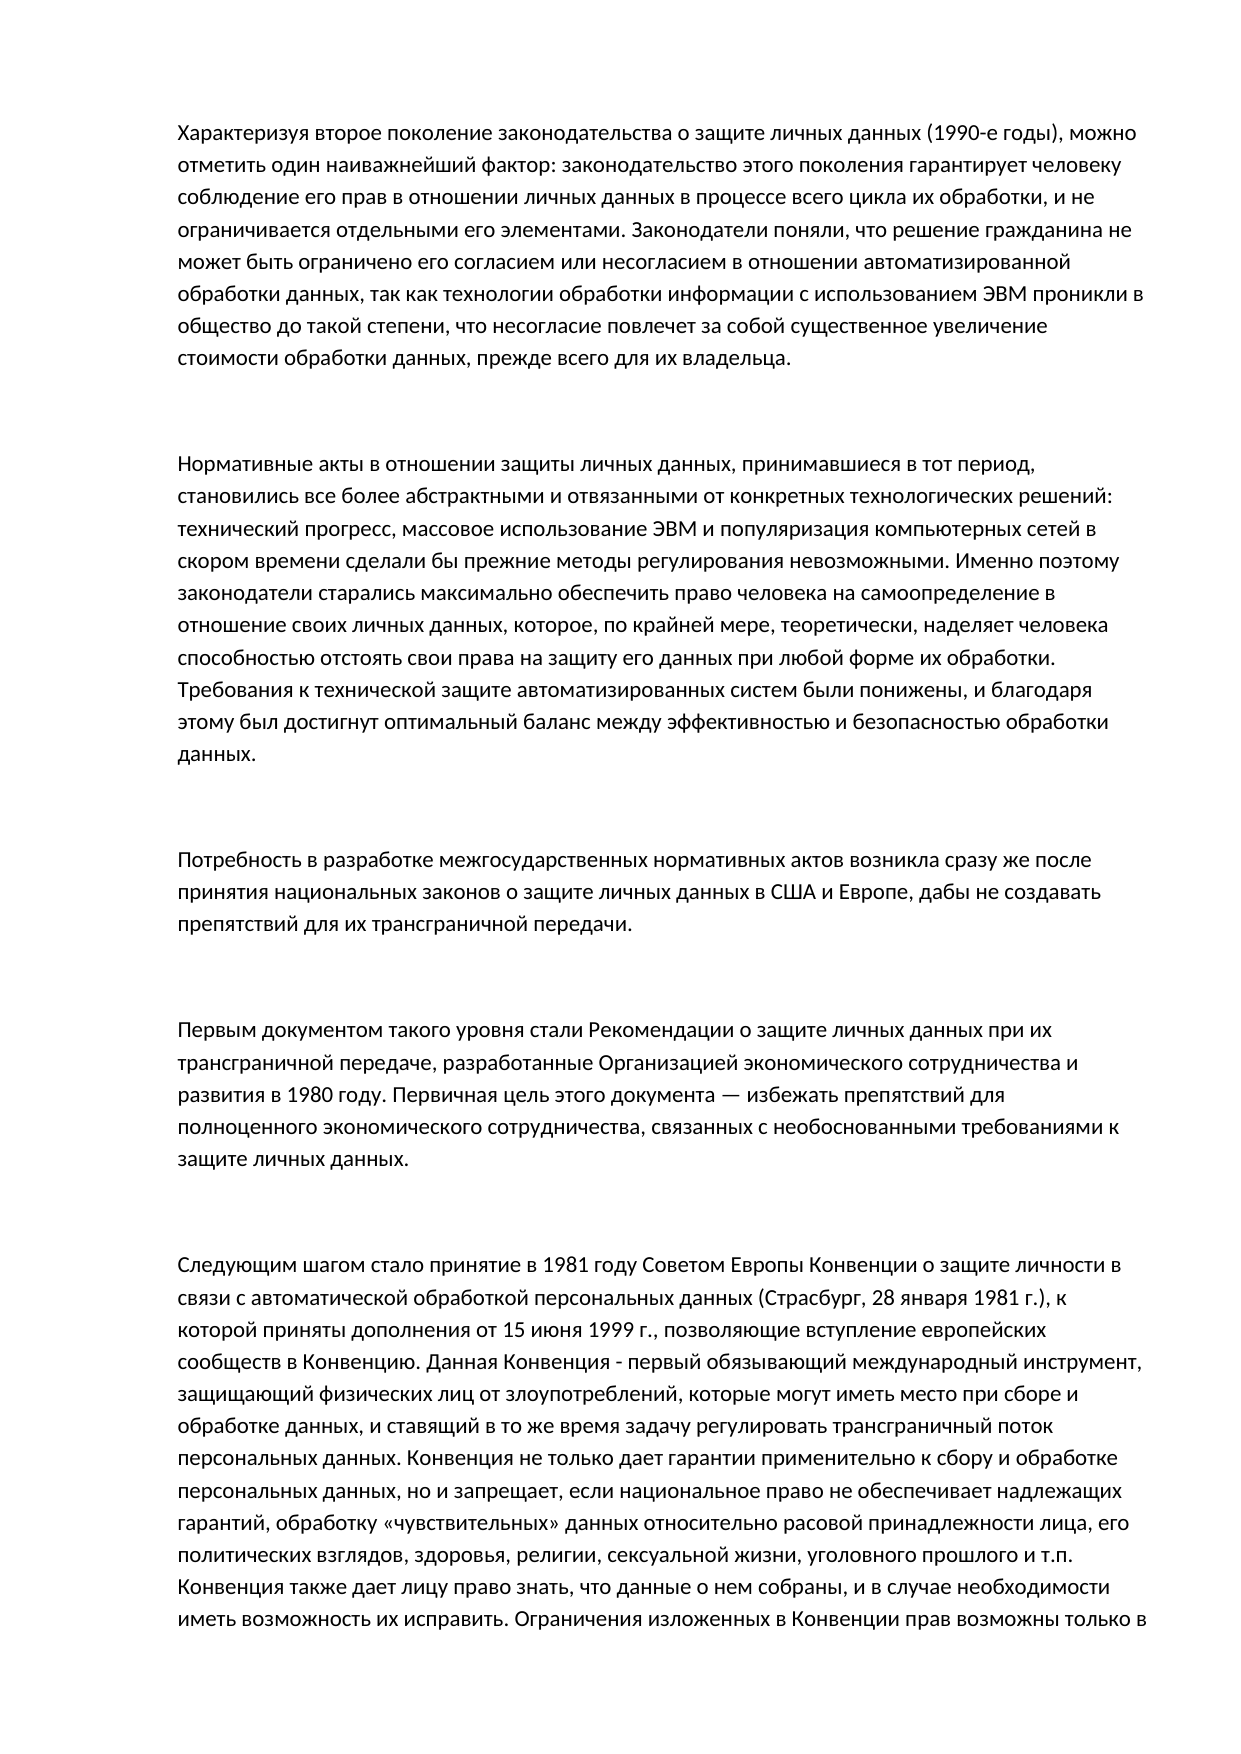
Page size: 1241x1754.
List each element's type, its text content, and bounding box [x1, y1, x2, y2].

text Первым документом такого уровня стали Рекомендации о защите личных данных при их трансграничной передаче, разработанные Организацией экономического сотрудничества и развития в 1980 году. Первичная цель этого документа — избежать препятствий для полноценного экономического сотрудничества, связанных с необоснованными требованиями к защите личных данных. [177, 1016, 1152, 1172]
text Потребность в разработке межгосударственных нормативных актов возникла сразу же после принятия национальных законов о защите личных данных в США и Европе, дабы не создавать препятствий для их трансграничной передачи. [177, 845, 1152, 938]
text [177, 1250, 1152, 1632]
text Характеризуя второе поколение законодательства о защите личных данных (1990-е годы), можно отметить один наиважнейший фактор: законодательство этого поколения гарантирует человеку соблюдение его прав в отношении личных данных в процессе всего цикла их обработки, и не ограничивается отдельными его элементами. Законодатели поняли, что решение гражданина не может быть ограничено его согласием или несогласием в отношении автоматизированной обработки данных, так как технологии обработки информации с использованием ЭВМ проникли в общество до такой степени, что несогласие повлечет за собой существенное увеличение стоимости обработки данных, прежде всего для их владельца. [177, 118, 1152, 371]
text Нормативные акты в отношении защиты личных данных, принимавшиеся в тот период, становились все более абстрактными и отвязанными от конкретных технологических решений: технический прогресс, массовое использование ЭВМ и популяризация компьютерных сетей в скором времени сделали бы прежние методы регулирования невозможными. Именно поэтому законодатели старались максимально обеспечить право человека на самоопределение в отношение своих личных данных, которое, по крайней мере, теоретически, наделяет человека способностью отстоять свои права на защиту его данных при любой форме их обработки. Требования к технической защите автоматизированных систем были понижены, и благодаря этому был достигнут оптимальный баланс между эффективностью и безопасностью обработки данных. [177, 449, 1152, 767]
